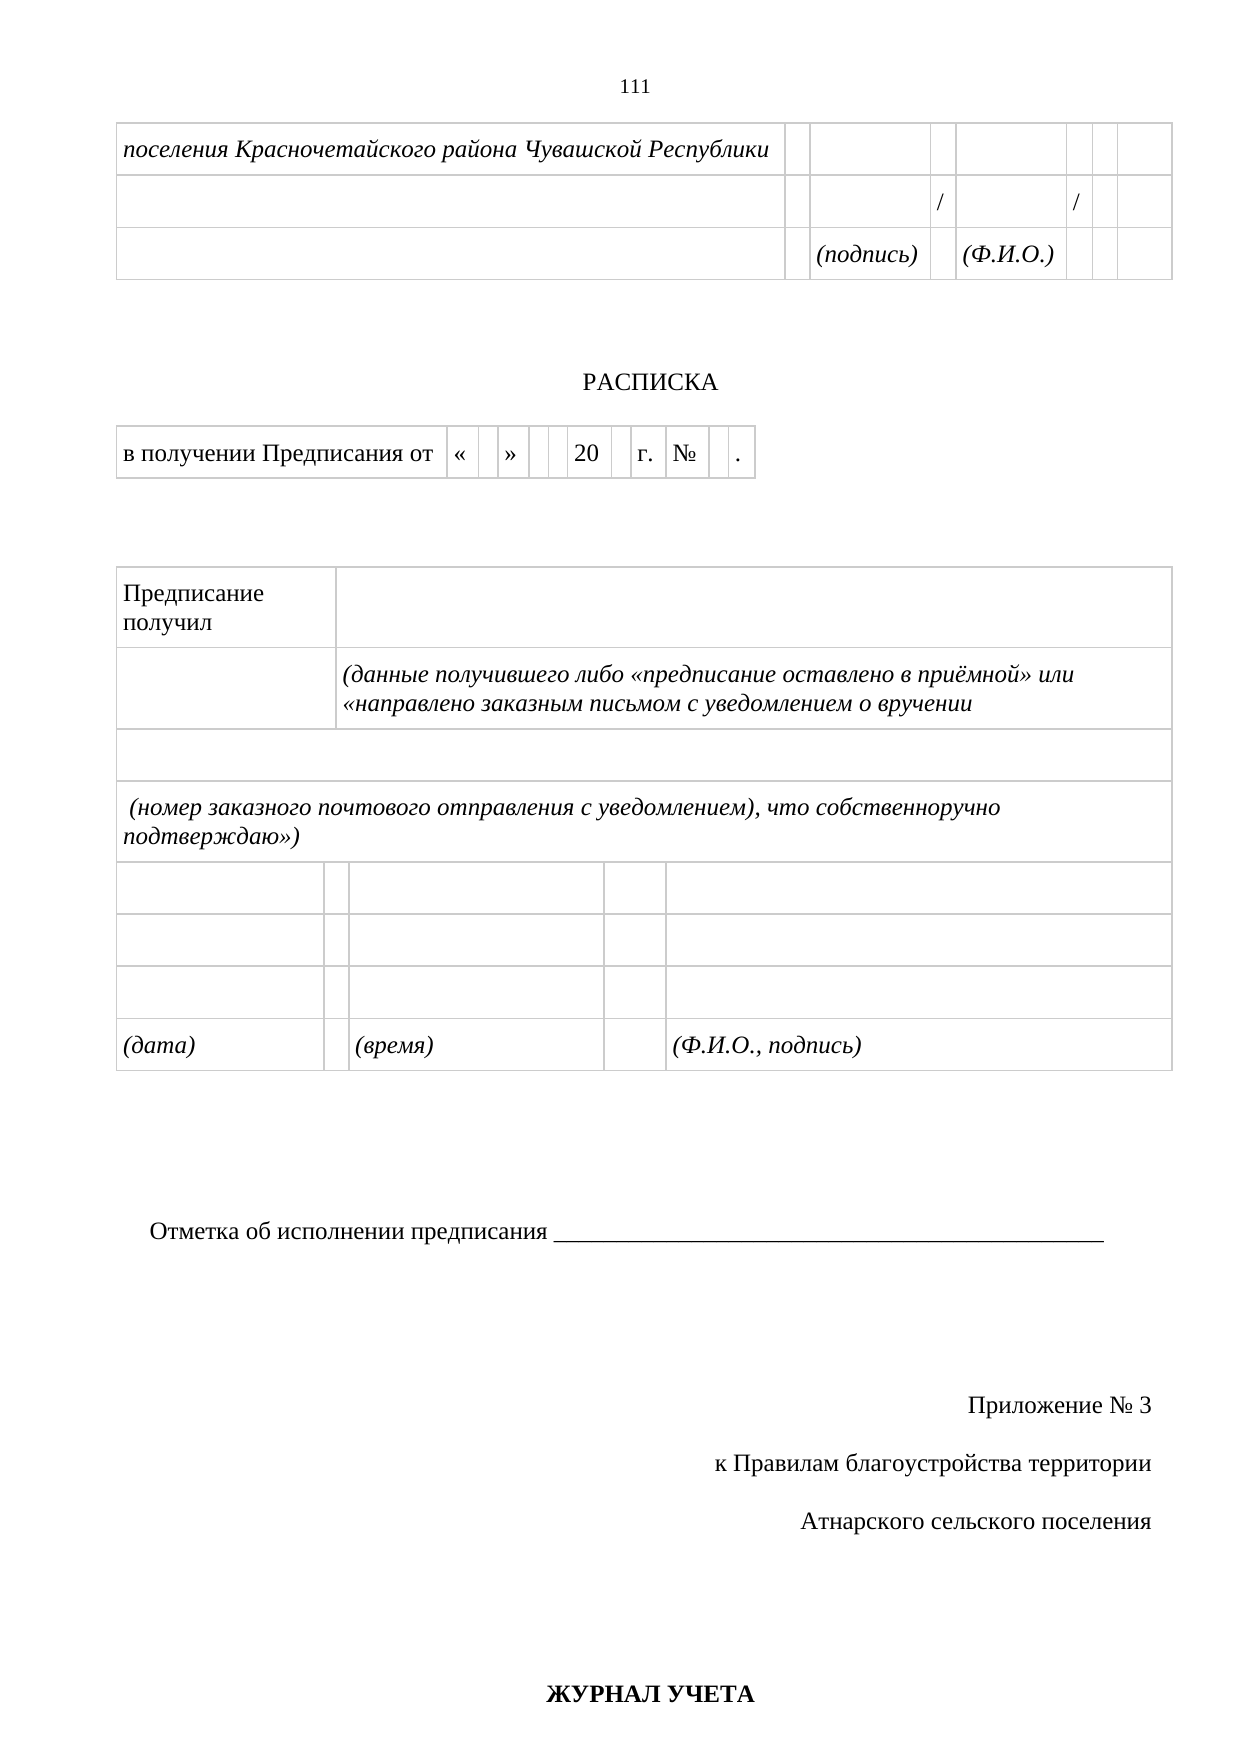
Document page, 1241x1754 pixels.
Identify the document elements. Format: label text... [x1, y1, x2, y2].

table_cell [117, 967, 323, 1017]
table_cell [605, 967, 665, 1017]
table_cell [325, 915, 348, 965]
table_cell [786, 176, 809, 226]
table_cell [605, 863, 665, 913]
text Отметка об исполнении предписания ____________________________________________ [118, 1216, 1152, 1245]
table_cell [667, 863, 1171, 913]
table_header . [729, 427, 754, 477]
table_cell [325, 863, 348, 913]
table_cell [1093, 176, 1117, 226]
table_header [479, 427, 497, 477]
table_cell [350, 915, 603, 965]
table_cell [1093, 124, 1117, 174]
table_cell [325, 967, 348, 1017]
table_cell [1067, 124, 1092, 174]
table_header [337, 568, 1171, 647]
table_cell [1067, 228, 1092, 278]
table_cell (Ф.И.О.) [957, 228, 1066, 278]
table_cell (дата) [117, 1019, 323, 1070]
table_cell [957, 176, 1066, 226]
table_cell [1093, 228, 1117, 278]
table_cell [931, 228, 955, 278]
table_cell [931, 124, 955, 174]
text Приложение № 3 [118, 1390, 1152, 1419]
table_cell [957, 124, 1066, 174]
table_cell [325, 1019, 348, 1070]
table_cell [117, 648, 335, 728]
table_cell [117, 228, 784, 278]
table_cell [786, 228, 809, 278]
table_cell (время) [350, 1019, 603, 1070]
table_cell [350, 863, 603, 913]
text к Правилам благоустройства территории [118, 1448, 1152, 1477]
table_cell (подпись) [811, 228, 930, 278]
table_cell [667, 915, 1171, 965]
table_cell [605, 915, 665, 965]
table_cell [117, 863, 323, 913]
table_cell [1118, 176, 1171, 226]
table_header [710, 427, 728, 477]
text ЖУРНАЛ УЧЕТА [118, 1679, 1152, 1708]
table_cell [811, 176, 930, 226]
table_cell [117, 915, 323, 965]
table_header в получении Предписания от [117, 427, 446, 477]
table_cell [117, 124, 784, 174]
table_header г. [632, 427, 665, 477]
table_cell [117, 176, 784, 226]
text РАСПИСКА [118, 367, 1152, 396]
table_cell / [931, 176, 955, 226]
table_header [530, 427, 548, 477]
table_header 20 [568, 427, 611, 477]
table_cell [605, 1019, 665, 1070]
table_cell [811, 124, 930, 174]
table_cell [1118, 228, 1171, 278]
table_header » [499, 427, 528, 477]
table_header « [448, 427, 478, 477]
table_cell [1118, 124, 1171, 174]
table_cell (данные получившего либо «предписание оставлено в приёмной» или «направлено заказным письмом с уведомлением о вручении [337, 648, 1171, 728]
table_cell [667, 967, 1171, 1017]
table_cell (Ф.И.О., подпись) [667, 1019, 1171, 1070]
table_cell [786, 124, 809, 174]
table_cell [350, 967, 603, 1017]
table_header [549, 427, 567, 477]
table_cell (номер заказного почтового отправления с уведомлением), что собственноручно подтверждаю») [117, 782, 1171, 861]
table_header Предписание получил [117, 568, 335, 647]
table_cell / [1067, 176, 1092, 226]
text Атнарского сельского поселения [118, 1506, 1152, 1534]
table_cell [117, 730, 1171, 780]
table_header [612, 427, 630, 477]
table_header № [667, 427, 708, 477]
